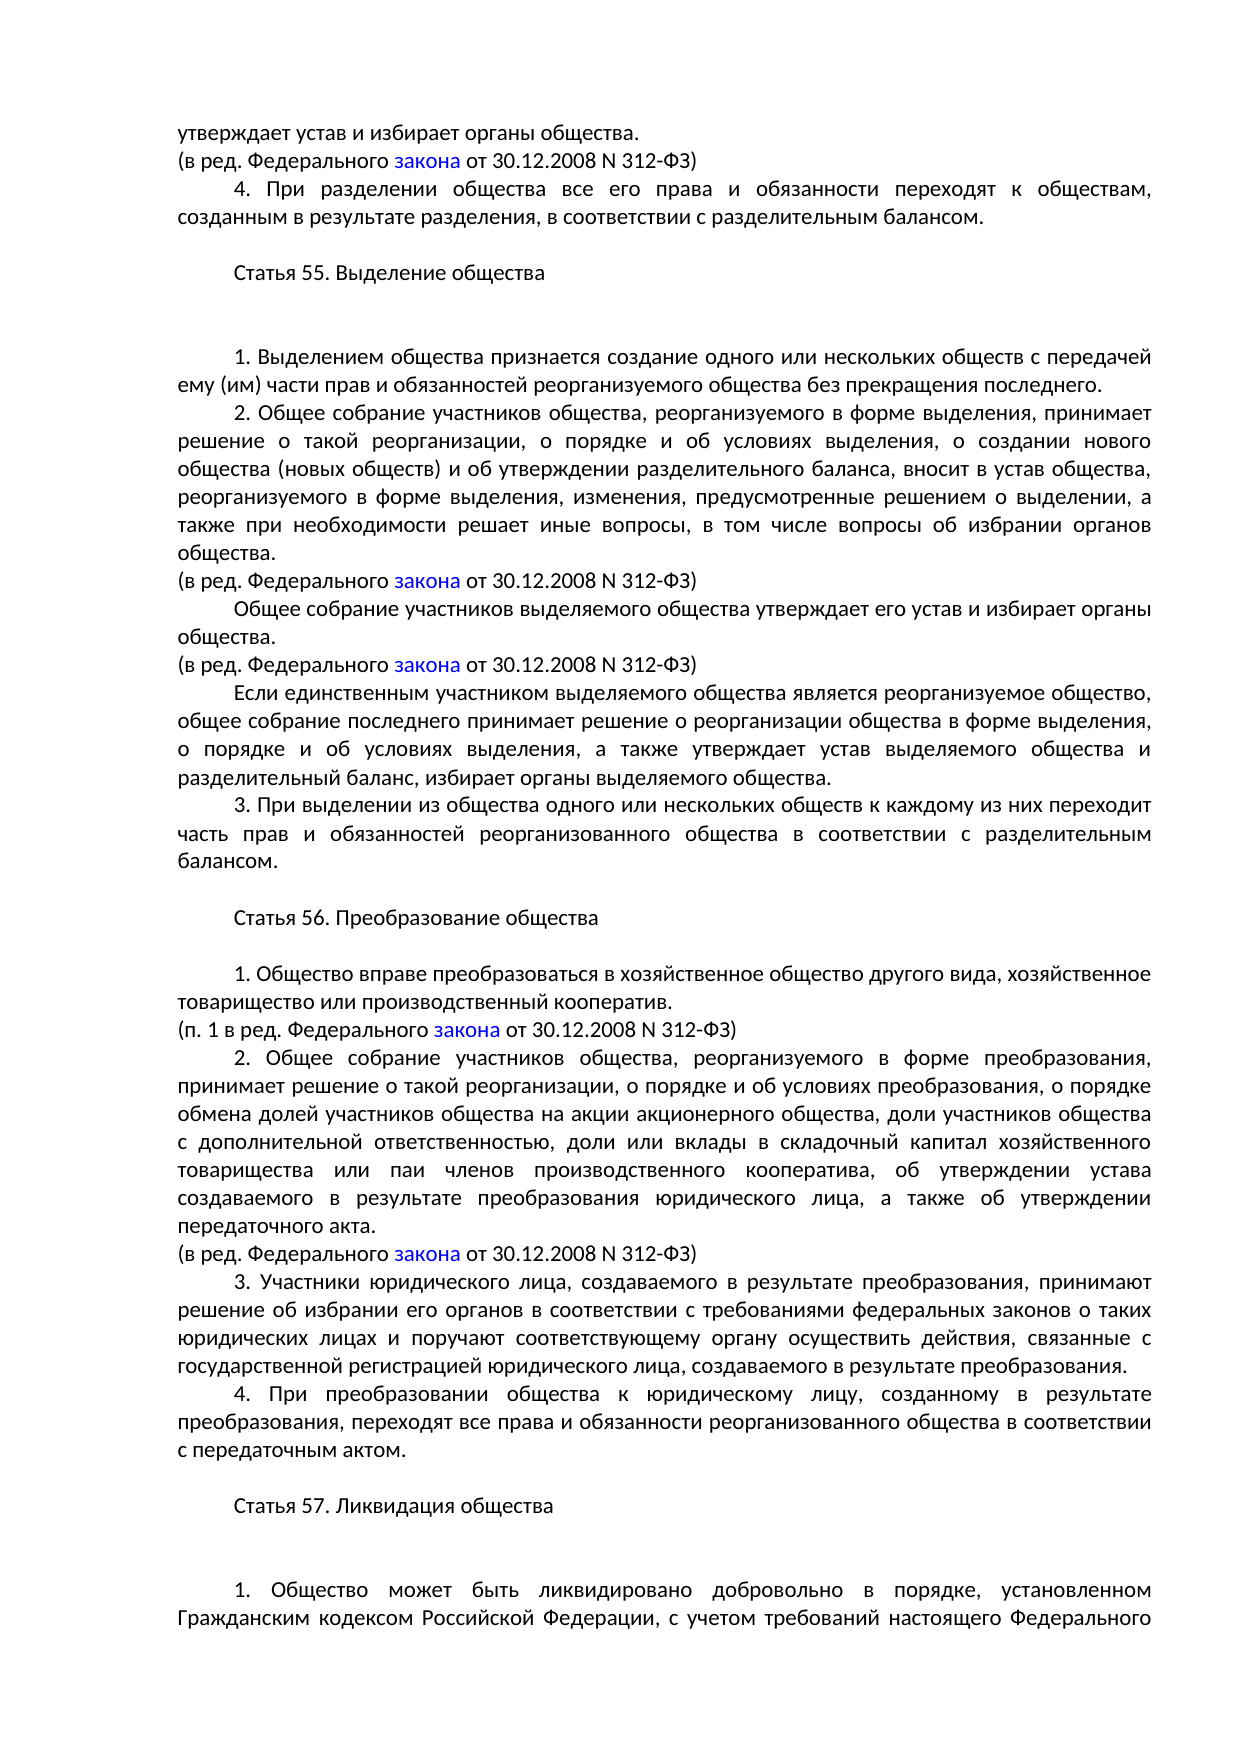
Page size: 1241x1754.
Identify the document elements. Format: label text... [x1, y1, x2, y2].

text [177, 118, 1152, 146]
text 1. Выделением общества признается создание одного или нескольких обществ с передачей ему (им) части прав и обязанностей реорганизуемого общества без прекращения последнего. [177, 342, 1152, 398]
text Статья 55. Выделение общества [177, 258, 1152, 286]
text 2. Общее собрание участников общества, реорганизуемого в форме выделения, принимает решение о такой реорганизации, о порядке и об условиях выделения, о создании нового общества (новых обществ) и об утверждении разделительного баланса, вносит в устав общества, реорганизуемого в форме выделения, изменения, предусмотренные решением о выделении, а также при необходимости решает иные вопросы, в том числе вопросы об избрании органов общества. [177, 398, 1152, 566]
text (в ред. Федерального закона от 30.12.2008 N 312-ФЗ) [177, 1239, 1152, 1267]
text 3. При выделении из общества одного или нескольких обществ к каждому из них переходит часть прав и обязанностей реорганизованного общества в соответствии с разделительным балансом. [177, 791, 1152, 875]
text Общее собрание участников выделяемого общества утверждает его устав и избирает органы общества. [177, 594, 1152, 651]
text 1. Общество вправе преобразоваться в хозяйственное общество другого вида, хозяйственное товарищество или производственный кооператив. [177, 959, 1152, 1015]
text 4. При разделении общества все его права и обязанности переходят к обществам, созданным в результате разделения, в соответствии с разделительным балансом. [177, 174, 1152, 230]
text (в ред. Федерального закона от 30.12.2008 N 312-ФЗ) [177, 566, 1152, 594]
text Статья 57. Ликвидация общества [177, 1491, 1152, 1519]
text 3. Участники юридического лица, создаваемого в результате преобразования, принимают решение об избрании его органов в соответствии с требованиями федеральных законов о таких юридических лицах и поручают соответствующему органу осуществить действия, связанные с государственной регистрацией юридического лица, создаваемого в результате преобразования. [177, 1267, 1152, 1379]
text (в ред. Федерального закона от 30.12.2008 N 312-ФЗ) [177, 146, 1152, 174]
text 4. При преобразовании общества к юридическому лицу, созданному в результате преобразования, переходят все права и обязанности реорганизованного общества в соответствии с передаточным актом. [177, 1379, 1152, 1463]
text Статья 56. Преобразование общества [177, 903, 1152, 931]
text (п. 1 в ред. Федерального закона от 30.12.2008 N 312-ФЗ) [177, 1015, 1152, 1043]
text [177, 1575, 1152, 1631]
text Если единственным участником выделяемого общества является реорганизуемое общество, общее собрание последнего принимает решение о реорганизации общества в форме выделения, о порядке и об условиях выделения, а также утверждает устав выделяемого общества и разделительный баланс, избирает органы выделяемого общества. [177, 678, 1152, 791]
text (в ред. Федерального закона от 30.12.2008 N 312-ФЗ) [177, 651, 1152, 678]
text 2. Общее собрание участников общества, реорганизуемого в форме преобразования, принимает решение о такой реорганизации, о порядке и об условиях преобразования, о порядке обмена долей участников общества на акции акционерного общества, доли участников общества с дополнительной ответственностью, доли или вклады в складочный капитал хозяйственного товарищества или паи членов производственного кооператива, об утверждении устава создаваемого в результате преобразования юридического лица, а также об утверждении передаточного акта. [177, 1043, 1152, 1239]
